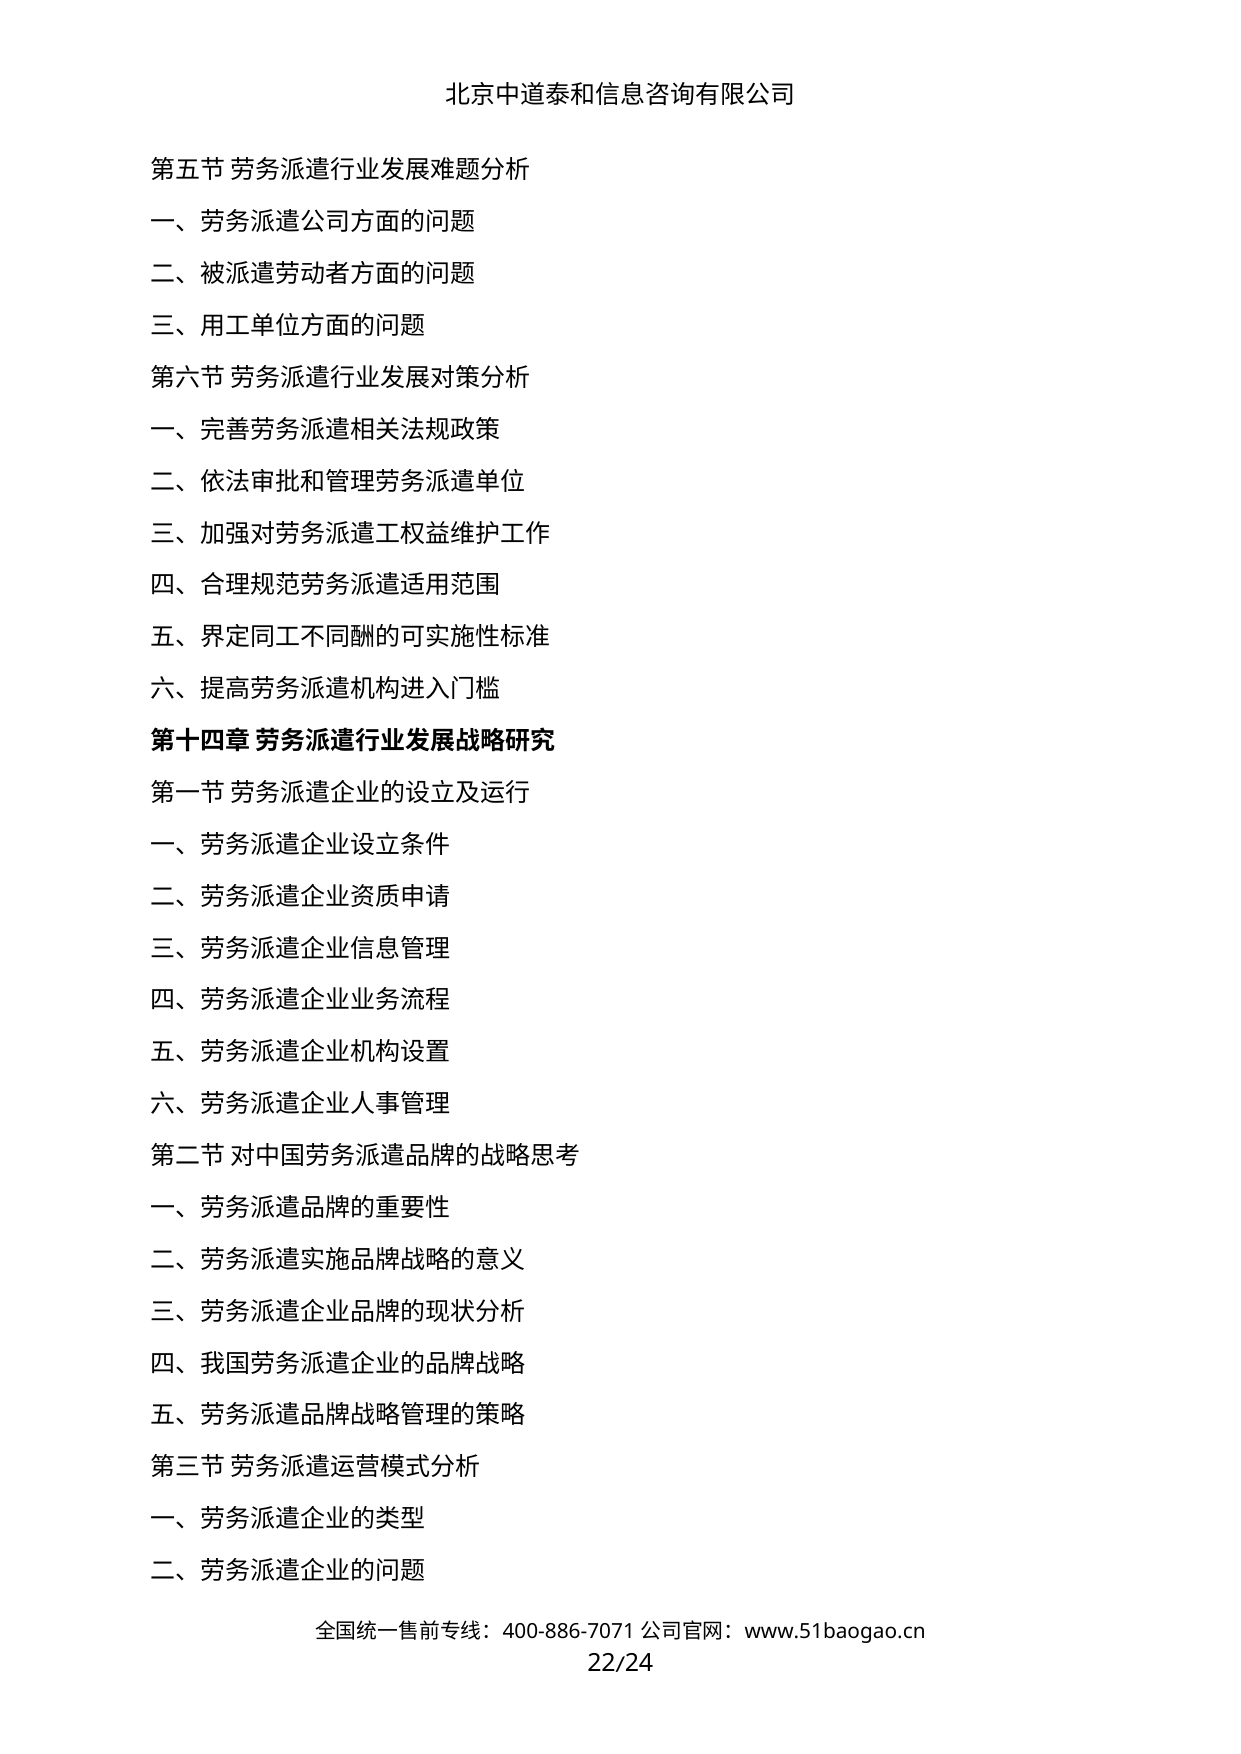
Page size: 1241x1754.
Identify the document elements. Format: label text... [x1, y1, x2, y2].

text 三、劳务派遣企业信息管理 [150, 928, 1090, 964]
text 五、界定同工不同酬的可实施性标准 [150, 617, 1090, 653]
text 第三节 劳务派遣运营模式分析 [150, 1447, 1090, 1483]
text 第五节 劳务派遣行业发展难题分析 [150, 150, 1090, 186]
text 一、劳务派遣企业的类型 [150, 1499, 1090, 1535]
text 五、劳务派遣品牌战略管理的策略 [150, 1395, 1090, 1431]
text 第二节 对中国劳务派遣品牌的战略思考 [150, 1136, 1090, 1172]
text 二、劳务派遣企业的问题 [150, 1551, 1090, 1587]
text 一、劳务派遣企业设立条件 [150, 824, 1090, 861]
text 三、劳务派遣企业品牌的现状分析 [150, 1291, 1090, 1327]
text 三、用工单位方面的问题 [150, 306, 1090, 342]
text 四、我国劳务派遣企业的品牌战略 [150, 1343, 1090, 1379]
text 一、完善劳务派遣相关法规政策 [150, 409, 1090, 446]
text 四、劳务派遣企业业务流程 [150, 980, 1090, 1016]
text 二、劳务派遣企业资质申请 [150, 876, 1090, 912]
text 一、劳务派遣公司方面的问题 [150, 202, 1090, 238]
text 二、依法审批和管理劳务派遣单位 [150, 461, 1090, 497]
text 三、加强对劳务派遣工权益维护工作 [150, 513, 1090, 549]
text 二、被派遣劳动者方面的问题 [150, 254, 1090, 290]
text 二、劳务派遣实施品牌战略的意义 [150, 1239, 1090, 1276]
text 五、劳务派遣企业机构设置 [150, 1032, 1090, 1068]
text 第六节 劳务派遣行业发展对策分析 [150, 357, 1090, 394]
text 四、合理规范劳务派遣适用范围 [150, 565, 1090, 601]
text 一、劳务派遣品牌的重要性 [150, 1187, 1090, 1224]
text 第一节 劳务派遣企业的设立及运行 [150, 772, 1090, 809]
text 六、提高劳务派遣机构进入门槛 [150, 669, 1090, 705]
text 第十四章 劳务派遣行业发展战略研究 [150, 721, 1090, 757]
text 六、劳务派遣企业人事管理 [150, 1084, 1090, 1120]
